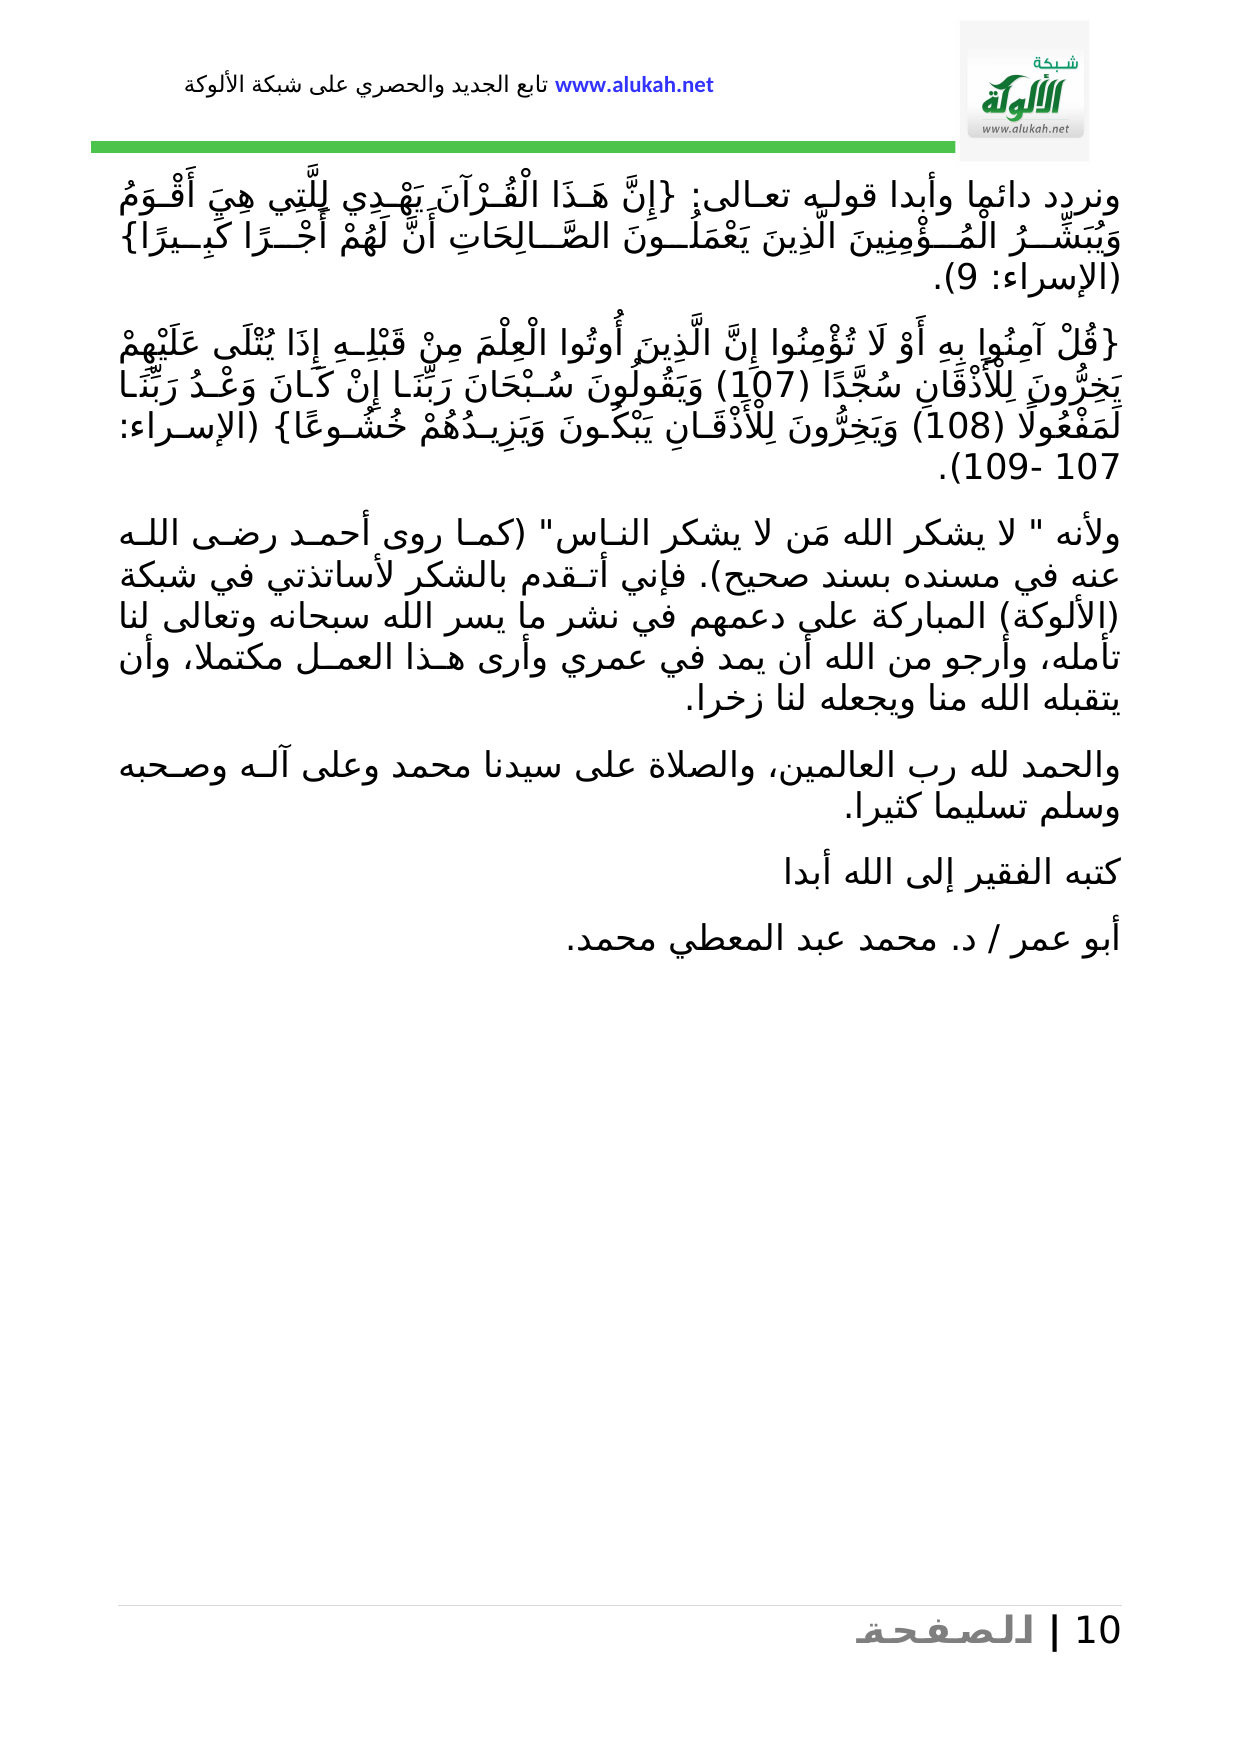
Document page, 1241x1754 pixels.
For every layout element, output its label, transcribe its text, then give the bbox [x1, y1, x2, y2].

text ونردد دائما وأبدا قوله تعالى: {إِنَّ هَذَا الْقُرْآنَ يَهْدِي لِلَّتِي هِيَ أَقْوَمُ وَيُبَشِّرُ الْمُؤْمِنِينَ الَّذِينَ يَعْمَلُونَ الصَّالِحَاتِ أَنَّ لَهُمْ أَجْرًا كَبِيرًا} (الإسراء: 9). [118, 174, 1122, 298]
text والحمد لله رب العالمين، والصلاة على سيدنا محمد وعلى آله وصحبه وسلم تسليما كثيرا. [118, 744, 1122, 827]
text {قُلْ آمِنُوا بِهِ أَوْ لَا تُؤْمِنُوا إِنَّ الَّذِينَ أُوتُوا الْعِلْمَ مِنْ قَبْلِهِ إِذَا يُتْلَى عَلَيْهِمْ يَخِرُّونَ لِلْأَذْقَانِ سُجَّدًا (107) وَيَقُولُونَ سُبْحَانَ رَبِّنَا إِنْ كَانَ وَعْدُ رَبِّنَا لَمَفْعُولًا (108) وَيَخِرُّونَ لِلْأَذْقَانِ يَبْكُونَ وَيَزِيدُهُمْ خُشُوعًا} (الإسراء: 107 -109). [118, 323, 1122, 488]
text ولأنه " لا يشكر الله مَن لا يشكر الناس" (كما روى أحمد رضى الله عنه في مسنده بسند صحيح). فإني أتـقدم بالشكر لأساتذتي في شبكة (الألوكة) المباركة على دعمهم في نشر ما يسر الله سبحانه وتعالى لنا تأمله، وأرجو من الله أن يمد في عمري وأرى هذا العمل مكتملا، وأن يتقبله الله منا ويجعله لنا زخرا. [118, 513, 1122, 719]
text كتبه الفقير إلى الله أبدا [118, 852, 1122, 893]
text أبو عمر / د. محمد عبد المعطي محمد. [118, 918, 1122, 959]
